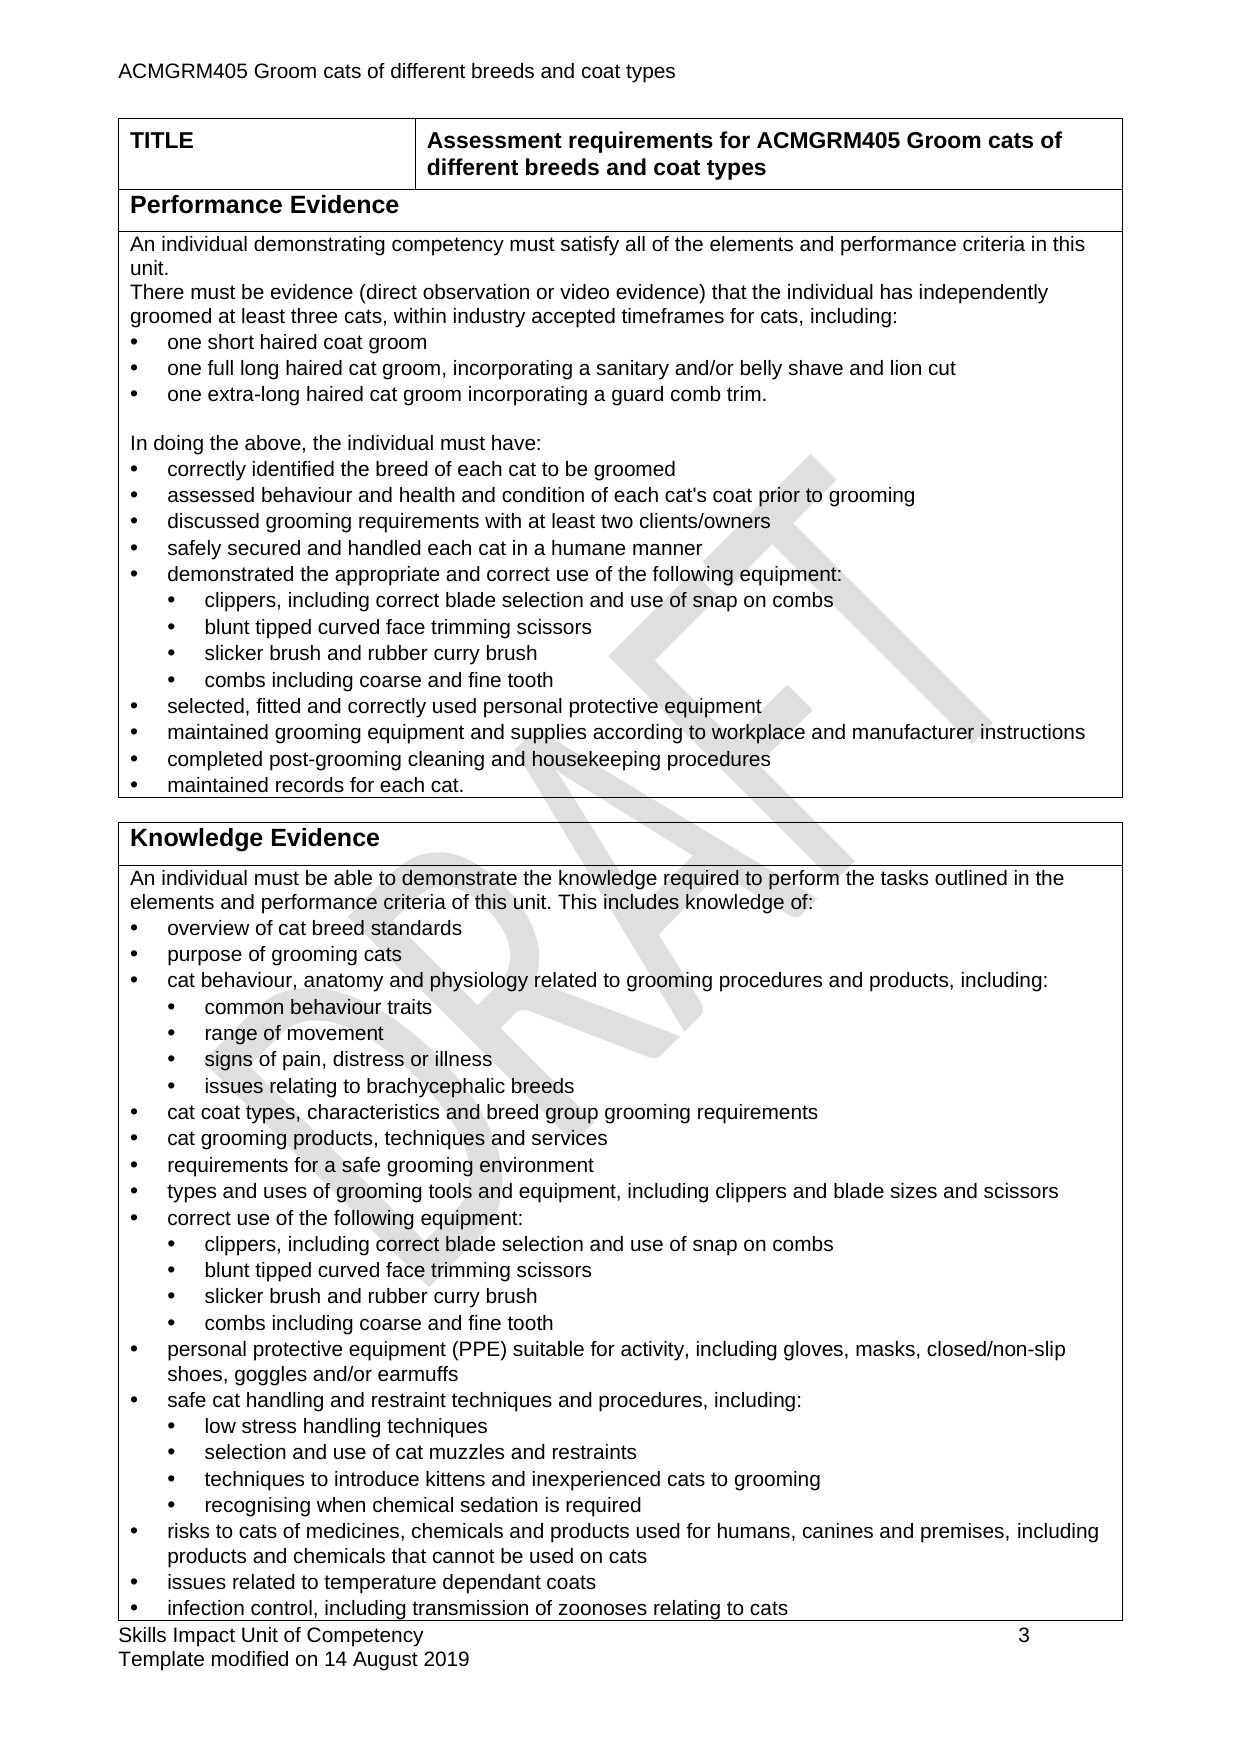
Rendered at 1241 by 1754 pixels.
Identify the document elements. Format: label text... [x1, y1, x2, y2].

table_header Knowledge Evidence [119, 823, 1122, 864]
table_cell An individual demonstrating competency must satisfy all of the elements and performance criteria in this unit. There must be evidence (direct observation or video evidence) that the individual has independently groomed at least three cats, within industry accepted timeframes for cats, including: one short haired coat groom one full long haired cat groom, incorporating a sanitary and/or belly shave and lion cut one extra-long haired cat groom incorporating a guard comb trim. In doing the above, the individual must have: correctly identified the breed of each cat to be groomed assessed behaviour and health and condition of each cat's coat prior to grooming discussed grooming requirements with at least two clients/owners safely secured and handled each cat in a humane manner demonstrated the appropriate and correct use of the following equipment: clippers, including correct blade selection and use of snap on combs blunt tipped curved face trimming scissors slicker brush and rubber curry brush combs including coarse and fine tooth selected, fitted and correctly used personal protective equipment maintained grooming equipment and supplies according to workplace and manufacturer instructions completed post-grooming cleaning and housekeeping procedures maintained records for each cat. [119, 232, 1122, 797]
table_header TITLE [119, 119, 415, 188]
table_header Assessment requirements for ACMGRM405 Groom cats of different breeds and coat types [416, 119, 1122, 188]
table_cell Performance Evidence [119, 190, 1122, 231]
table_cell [119, 866, 1122, 1620]
